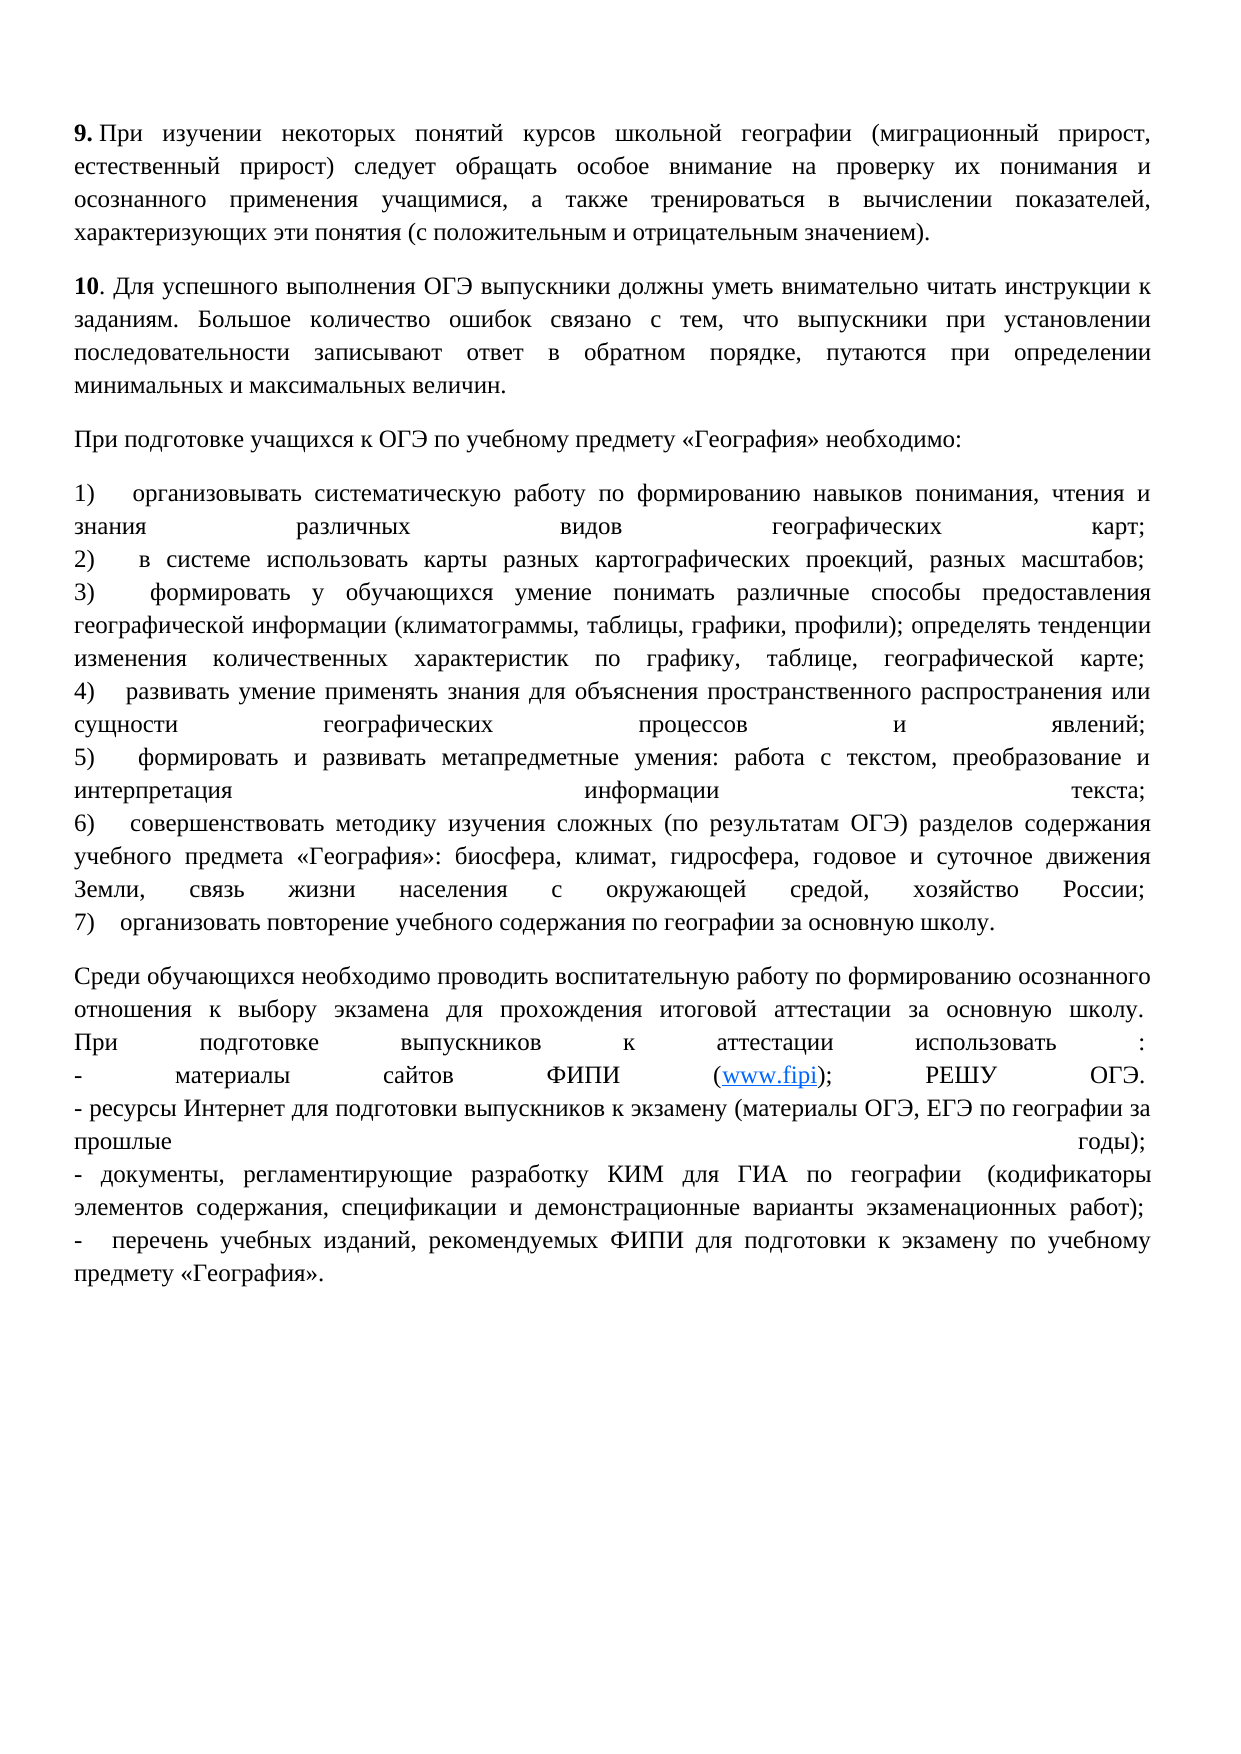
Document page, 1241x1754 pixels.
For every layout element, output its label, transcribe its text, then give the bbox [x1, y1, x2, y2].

text 9. При изучении некоторых понятий курсов школьной географии (миграционный прирост, естественный прирост) следует обращать особое внимание на проверку их понимания и осознанного применения учащимися, а также тренироваться в вычислении показателей, характеризующих эти понятия (с положительным и отрицательным значением). [74, 118, 1152, 246]
text 1) организовывать систематическую работу по формированию навыков понимания, чтения и знания различных видов географических карт; 2) в системе использовать карты разных картографических проекций, разных масштабов; 3) формировать у обучающихся умение понимать различные способы предоставления географической информации (климатограммы, таблицы, графики, профили); определять тенденции изменения количественных характеристик по графику, таблице, географической карте; 4) развивать умение применять знания для объяснения пространственного распространения или сущности географических процессов и явлений; 5) формировать и развивать метапредметные умения: работа с текстом, преобразование и интерпретация информации текста; 6) совершенствовать методику изучения сложных (по результатам ОГЭ) разделов содержания учебного предмета «География»: биосфера, климат, гидросфера, годовое и суточное движения Земли, связь жизни населения с окружающей средой, хозяйство России; 7) организовать повторение учебного содержания по географии за основную школу. [74, 478, 1152, 936]
text При подготовке учащихся к ОГЭ по учебному предмету «География» необходимо: [74, 424, 1152, 453]
text Среди обучающихся необходимо проводить воспитательную работу по формированию осознанного отношения к выбору экзамена для прохождения итоговой аттестации за основную школу. При подготовке выпускников к аттестации использовать : - материалы сайтов ФИПИ (www.fipi); РЕШУ ОГЭ. - ресурсы Интернет для подготовки выпускников к экзамену (материалы ОГЭ, ЕГЭ по географии за прошлые годы); - документы, регламентирующие разработку КИМ для ГИА по географии (кодификаторы элементов содержания, спецификации и демонстрационные варианты экзаменационных работ); - перечень учебных изданий, рекомендуемых ФИПИ для подготовки к экзамену по учебному предмету «География». [74, 961, 1152, 1287]
text 10. Для успешного выполнения ОГЭ выпускники должны уметь внимательно читать инструкции к заданиям. Большое количество ошибок связано с тем, что выпускники при установлении последовательности записывают ответ в обратном порядке, путаются при определении минимальных и максимальных величин. [74, 271, 1152, 399]
